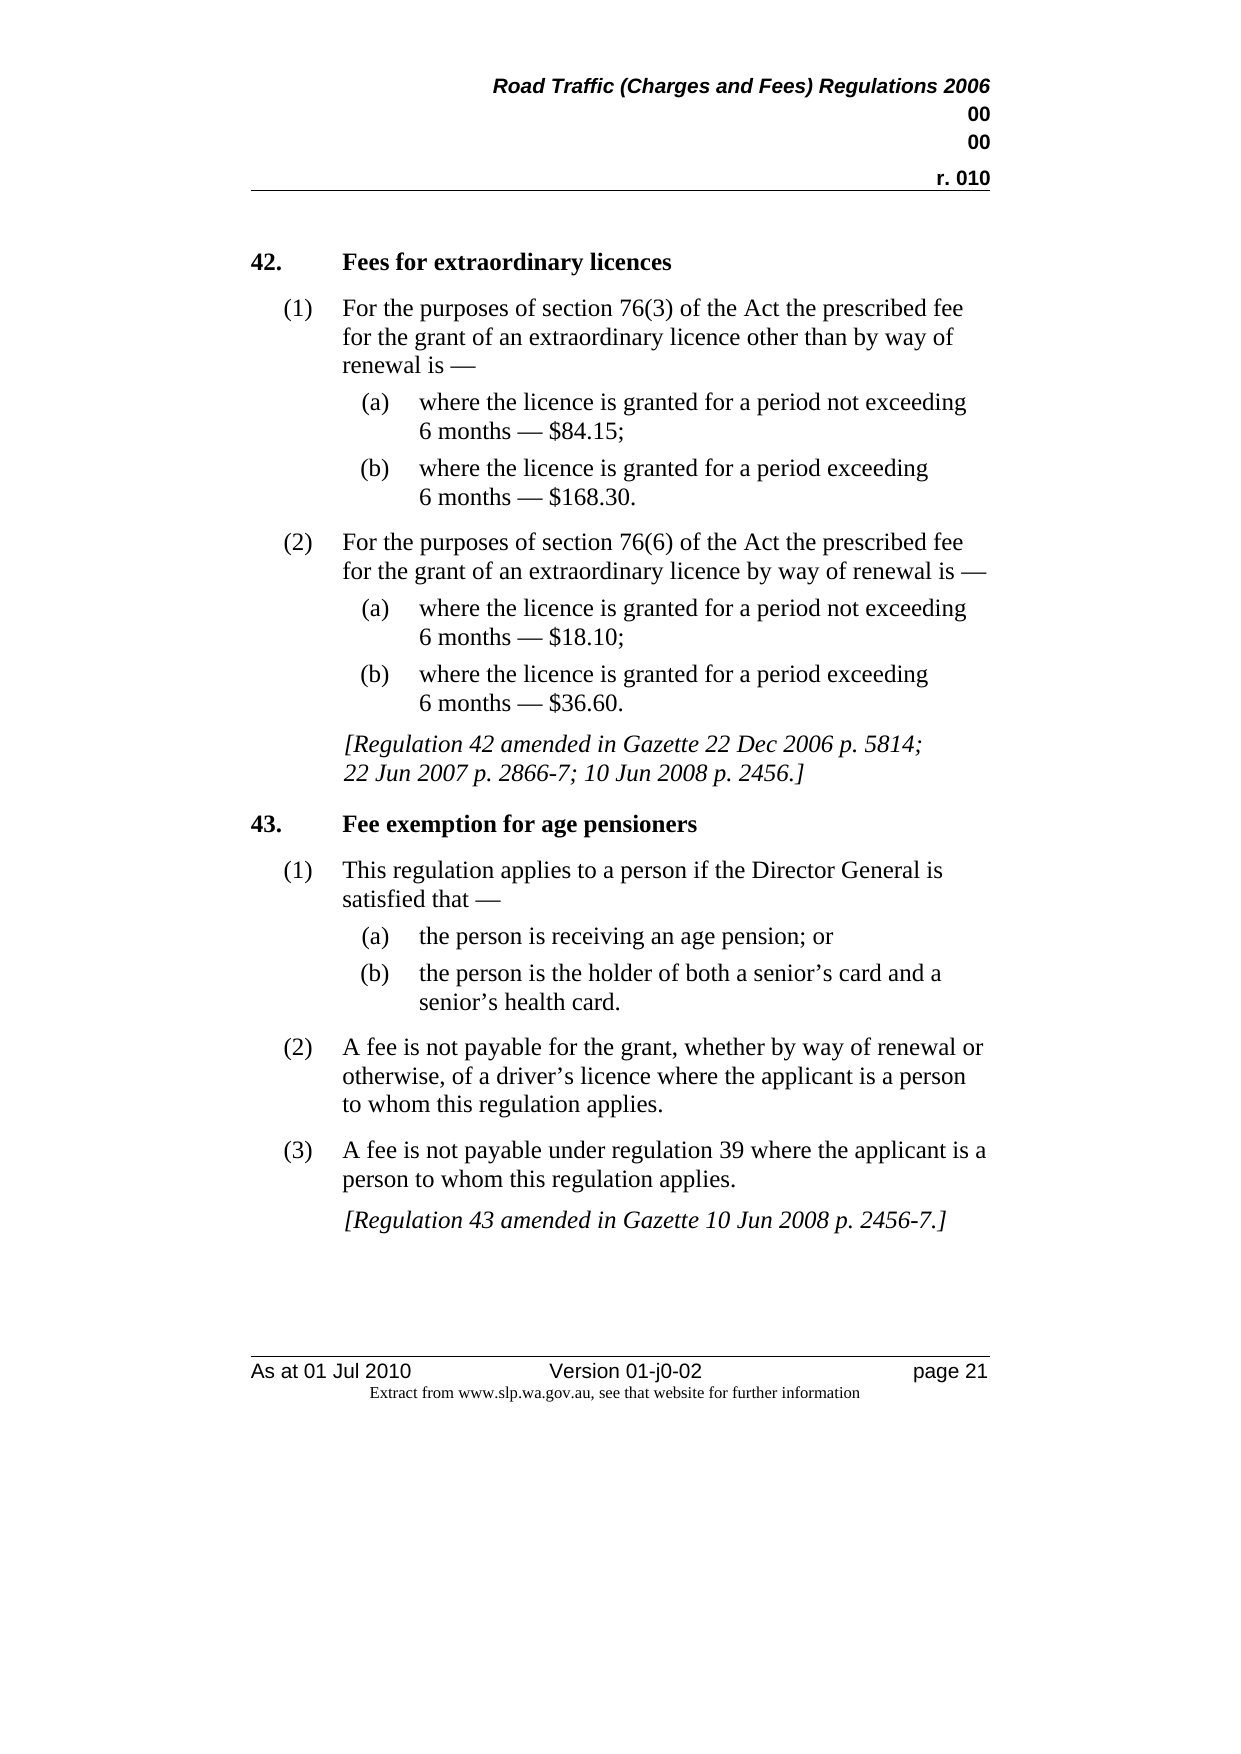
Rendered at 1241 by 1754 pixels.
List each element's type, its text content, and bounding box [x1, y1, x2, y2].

text (b) the person is the holder of both a senior’s card and a senior’s health card. [251, 958, 990, 1015]
text (1) This regulation applies to a person if the Director General is satisfied that — [251, 855, 990, 912]
text (b) where the licence is granted for a period exceeding 6 months — $168.30. [251, 453, 990, 511]
text (3) A fee is not payable under regulation 39 where the applicant is a person to whom this regulation applies. [251, 1135, 990, 1192]
subtitle 43. Fee exemption for age pensioners [251, 809, 990, 838]
text (1) For the purposes of section 76(3) of the Act the prescribed fee for the grant of an extraordinary licence other than by way of renewal is — [251, 293, 990, 379]
text (a) where the licence is granted for a period not exceeding 6 months — $84.15; [251, 387, 990, 445]
text (2) For the purposes of section 76(6) of the Act the prescribed fee for the grant of an extraordinary licence by way of renewal is — [251, 527, 990, 585]
text (2) A fee is not payable for the grant, whether by way of renewal or otherwise, of a driver’s licence where the applicant is a person to whom this regulation applies. [251, 1032, 990, 1118]
text (b) where the licence is granted for a period exceeding 6 months — $36.60. [251, 659, 990, 717]
text [Regulation 42 amended in Gazette 22 Dec 2006 p. 5814; 22 Jun 2007 p. 2866-7; 10 Jun 2008 p. 2456.] [251, 729, 990, 787]
text (a) the person is receiving an age pension; or [251, 921, 990, 949]
subtitle 42. Fees for extraordinary licences [251, 247, 990, 276]
text [Regulation 43 amended in Gazette 10 Jun 2008 p. 2456-7.] [251, 1205, 990, 1234]
text (a) where the licence is granted for a period not exceeding 6 months — $18.10; [251, 593, 990, 651]
